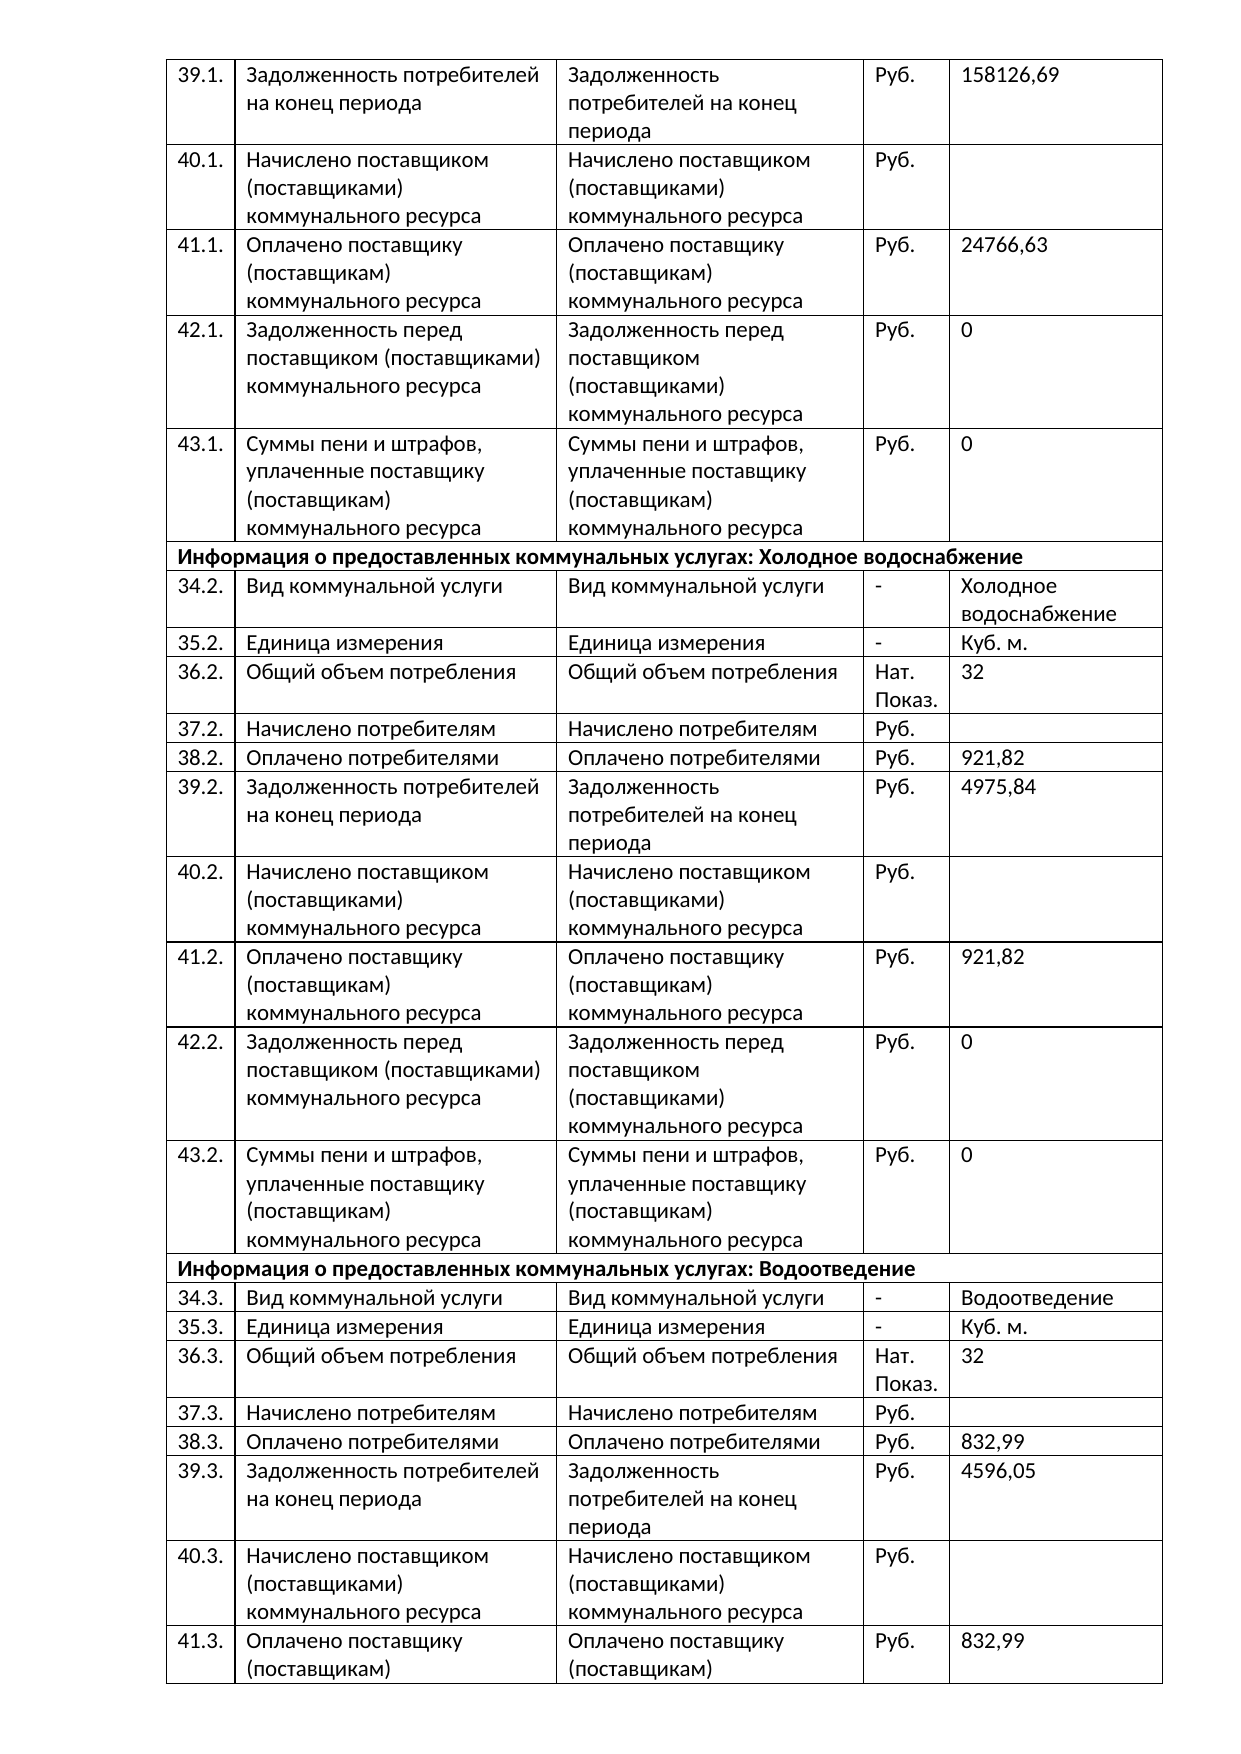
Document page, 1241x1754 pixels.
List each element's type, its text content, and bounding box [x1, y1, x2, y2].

table_cell 41.2. [167, 943, 234, 1026]
table_cell Общий объем потребления [557, 657, 863, 713]
table_cell Информация о предоставленных коммунальных услугах: Водоотведение [167, 1254, 1162, 1282]
table_cell - [864, 571, 949, 627]
table_cell Общий объем потребления [236, 657, 556, 713]
table_cell 40.1. [167, 145, 234, 229]
table_cell Оплачено потребителями [236, 1427, 556, 1455]
table_cell 0 [950, 1028, 1162, 1139]
table_cell Руб. [864, 943, 949, 1026]
table_cell Задолженность потребителей на конец периода [236, 1456, 556, 1540]
table_cell Задолженность потребителей на конец периода [557, 772, 863, 856]
table_cell 34.3. [167, 1283, 234, 1311]
table_cell Суммы пени и штрафов, уплаченные поставщику (поставщикам) коммунального ресурса [557, 1141, 863, 1253]
table_cell 32 [950, 1341, 1162, 1397]
table_cell 4975,84 [950, 772, 1162, 856]
table_cell 41.3. [167, 1626, 234, 1682]
table_cell 42.2. [167, 1028, 234, 1139]
table_cell Руб. [864, 145, 949, 229]
table_cell Оплачено поставщику (поставщикам) коммунального ресурса [236, 230, 556, 314]
table_cell Руб. [864, 429, 949, 541]
table_cell Задолженность перед поставщиком (поставщиками) коммунального ресурса [557, 316, 863, 428]
table_cell Руб. [864, 60, 949, 144]
table_cell 158126,69 [950, 60, 1162, 144]
table_cell Руб. [864, 772, 949, 856]
table_cell 0 [950, 1141, 1162, 1253]
table_cell 41.1. [167, 230, 234, 314]
table_cell Задолженность перед поставщиком (поставщиками) коммунального ресурса [236, 1028, 556, 1139]
table_cell Единица измерения [557, 1312, 863, 1340]
table_cell Общий объем потребления [557, 1341, 863, 1397]
table_cell 42.1. [167, 316, 234, 428]
table_cell Начислено поставщиком (поставщиками) коммунального ресурса [557, 857, 863, 941]
table_cell Задолженность перед поставщиком (поставщиками) коммунального ресурса [557, 1028, 863, 1139]
table_cell Руб. [864, 1398, 949, 1426]
table_cell Руб. [864, 743, 949, 771]
table_cell 38.3. [167, 1427, 234, 1455]
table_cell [557, 1626, 863, 1682]
table_cell 36.2. [167, 657, 234, 713]
table_cell Руб. [864, 1541, 949, 1625]
table_cell 35.3. [167, 1312, 234, 1340]
table_cell Начислено поставщиком (поставщиками) коммунального ресурса [236, 857, 556, 941]
table_cell Единица измерения [236, 1312, 556, 1340]
table_cell Начислено поставщиком (поставщиками) коммунального ресурса [557, 145, 863, 229]
table_cell 35.2. [167, 628, 234, 656]
table_cell Руб. [864, 1456, 949, 1540]
table_cell 39.1. [167, 60, 234, 144]
table_cell Общий объем потребления [236, 1341, 556, 1397]
table_cell 36.3. [167, 1341, 234, 1397]
table_cell Начислено поставщиком (поставщиками) коммунального ресурса [557, 1541, 863, 1625]
table_cell Водоотведение [950, 1283, 1162, 1311]
table_cell Единица измерения [236, 628, 556, 656]
table_cell Куб. м. [950, 1312, 1162, 1340]
table_cell Задолженность потребителей на конец периода [557, 60, 863, 144]
table_cell Оплачено потребителями [557, 1427, 863, 1455]
table_cell Единица измерения [557, 628, 863, 656]
table_cell - [864, 1312, 949, 1340]
table_cell 921,82 [950, 743, 1162, 771]
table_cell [236, 1626, 556, 1682]
table_cell [950, 1541, 1162, 1625]
table_cell Начислено поставщиком (поставщиками) коммунального ресурса [236, 145, 556, 229]
table_cell 43.2. [167, 1141, 234, 1253]
table_cell Вид коммунальной услуги [236, 1283, 556, 1311]
table_cell Вид коммунальной услуги [236, 571, 556, 627]
table_cell Руб. [864, 714, 949, 742]
table_cell [950, 1398, 1162, 1426]
table_cell Холодное водоснабжение [950, 571, 1162, 627]
table_cell Руб. [864, 1427, 949, 1455]
table_cell Вид коммунальной услуги [557, 1283, 863, 1311]
table_cell 38.2. [167, 743, 234, 771]
table_cell - [864, 628, 949, 656]
table_cell Руб. [864, 857, 949, 941]
table_cell Начислено потребителям [557, 1398, 863, 1426]
table_cell 39.2. [167, 772, 234, 856]
table_cell Руб. [864, 230, 949, 314]
table_cell 24766,63 [950, 230, 1162, 314]
table_cell Руб. [864, 1141, 949, 1253]
table_cell Оплачено потребителями [557, 743, 863, 771]
table_cell Оплачено поставщику (поставщикам) коммунального ресурса [236, 943, 556, 1026]
table_cell Оплачено потребителями [236, 743, 556, 771]
table_cell Задолженность потребителей на конец периода [236, 60, 556, 144]
table_cell Куб. м. [950, 628, 1162, 656]
table_cell 34.2. [167, 571, 234, 627]
table_cell Начислено потребителям [236, 714, 556, 742]
table_cell Задолженность потребителей на конец периода [557, 1456, 863, 1540]
table_cell Задолженность потребителей на конец периода [236, 772, 556, 856]
table_cell 921,82 [950, 943, 1162, 1026]
table_cell Руб. [864, 1028, 949, 1139]
table_cell Оплачено поставщику (поставщикам) коммунального ресурса [557, 230, 863, 314]
table_cell 832,99 [950, 1626, 1162, 1682]
table_cell 40.2. [167, 857, 234, 941]
table_cell 0 [950, 316, 1162, 428]
table_cell Начислено поставщиком (поставщиками) коммунального ресурса [236, 1541, 556, 1625]
table_cell Оплачено поставщику (поставщикам) коммунального ресурса [557, 943, 863, 1026]
table_cell Задолженность перед поставщиком (поставщиками) коммунального ресурса [236, 316, 556, 428]
table_cell 0 [950, 429, 1162, 541]
table_cell 4596,05 [950, 1456, 1162, 1540]
table_cell 39.3. [167, 1456, 234, 1540]
table_cell Суммы пени и штрафов, уплаченные поставщику (поставщикам) коммунального ресурса [236, 1141, 556, 1253]
table_cell [950, 857, 1162, 941]
table_cell Начислено потребителям [557, 714, 863, 742]
table_cell 37.3. [167, 1398, 234, 1426]
table_cell 40.3. [167, 1541, 234, 1625]
table_cell - [864, 1283, 949, 1311]
table_cell 43.1. [167, 429, 234, 541]
table_cell Нат. Показ. [864, 657, 949, 713]
table_cell Суммы пени и штрафов, уплаченные поставщику (поставщикам) коммунального ресурса [557, 429, 863, 541]
table_cell Вид коммунальной услуги [557, 571, 863, 627]
table_cell Начислено потребителям [236, 1398, 556, 1426]
table_cell 832,99 [950, 1427, 1162, 1455]
table_cell 32 [950, 657, 1162, 713]
table_cell 37.2. [167, 714, 234, 742]
table_cell Суммы пени и штрафов, уплаченные поставщику (поставщикам) коммунального ресурса [236, 429, 556, 541]
table_cell [950, 714, 1162, 742]
table_cell Информация о предоставленных коммунальных услугах: Холодное водоснабжение [167, 542, 1162, 570]
table_cell Руб. [864, 1626, 949, 1682]
table_cell Руб. [864, 316, 949, 428]
table_cell Нат. Показ. [864, 1341, 949, 1397]
table_cell [950, 145, 1162, 229]
